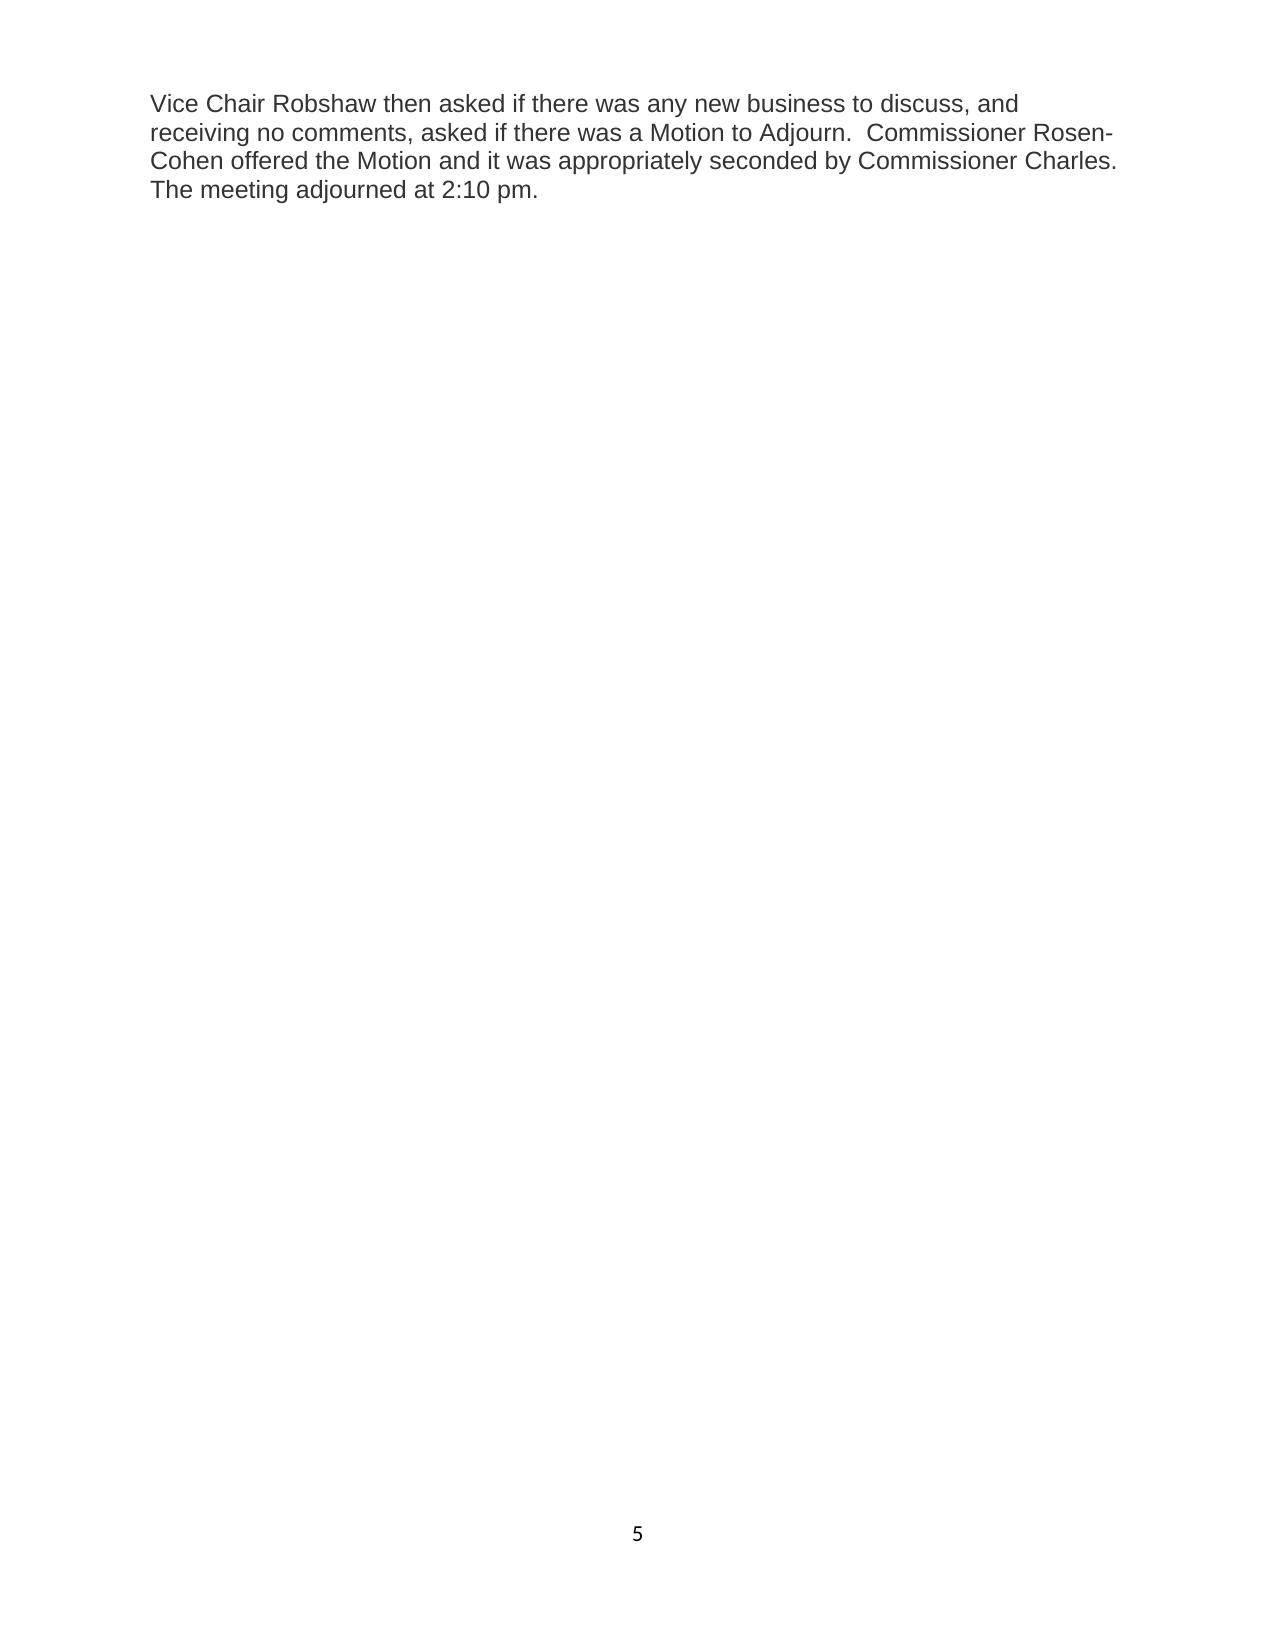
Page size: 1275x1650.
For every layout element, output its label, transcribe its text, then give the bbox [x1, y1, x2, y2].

text The meeting adjourned at 2:10 pm. [150, 175, 1125, 204]
text Vice Chair Robshaw then asked if there was any new business to discuss, and receiving no comments, asked if there was a Motion to Adjourn. Commissioner Rosen-Cohen offered the Motion and it was appropriately seconded by Commissioner Charles. [150, 89, 1125, 175]
